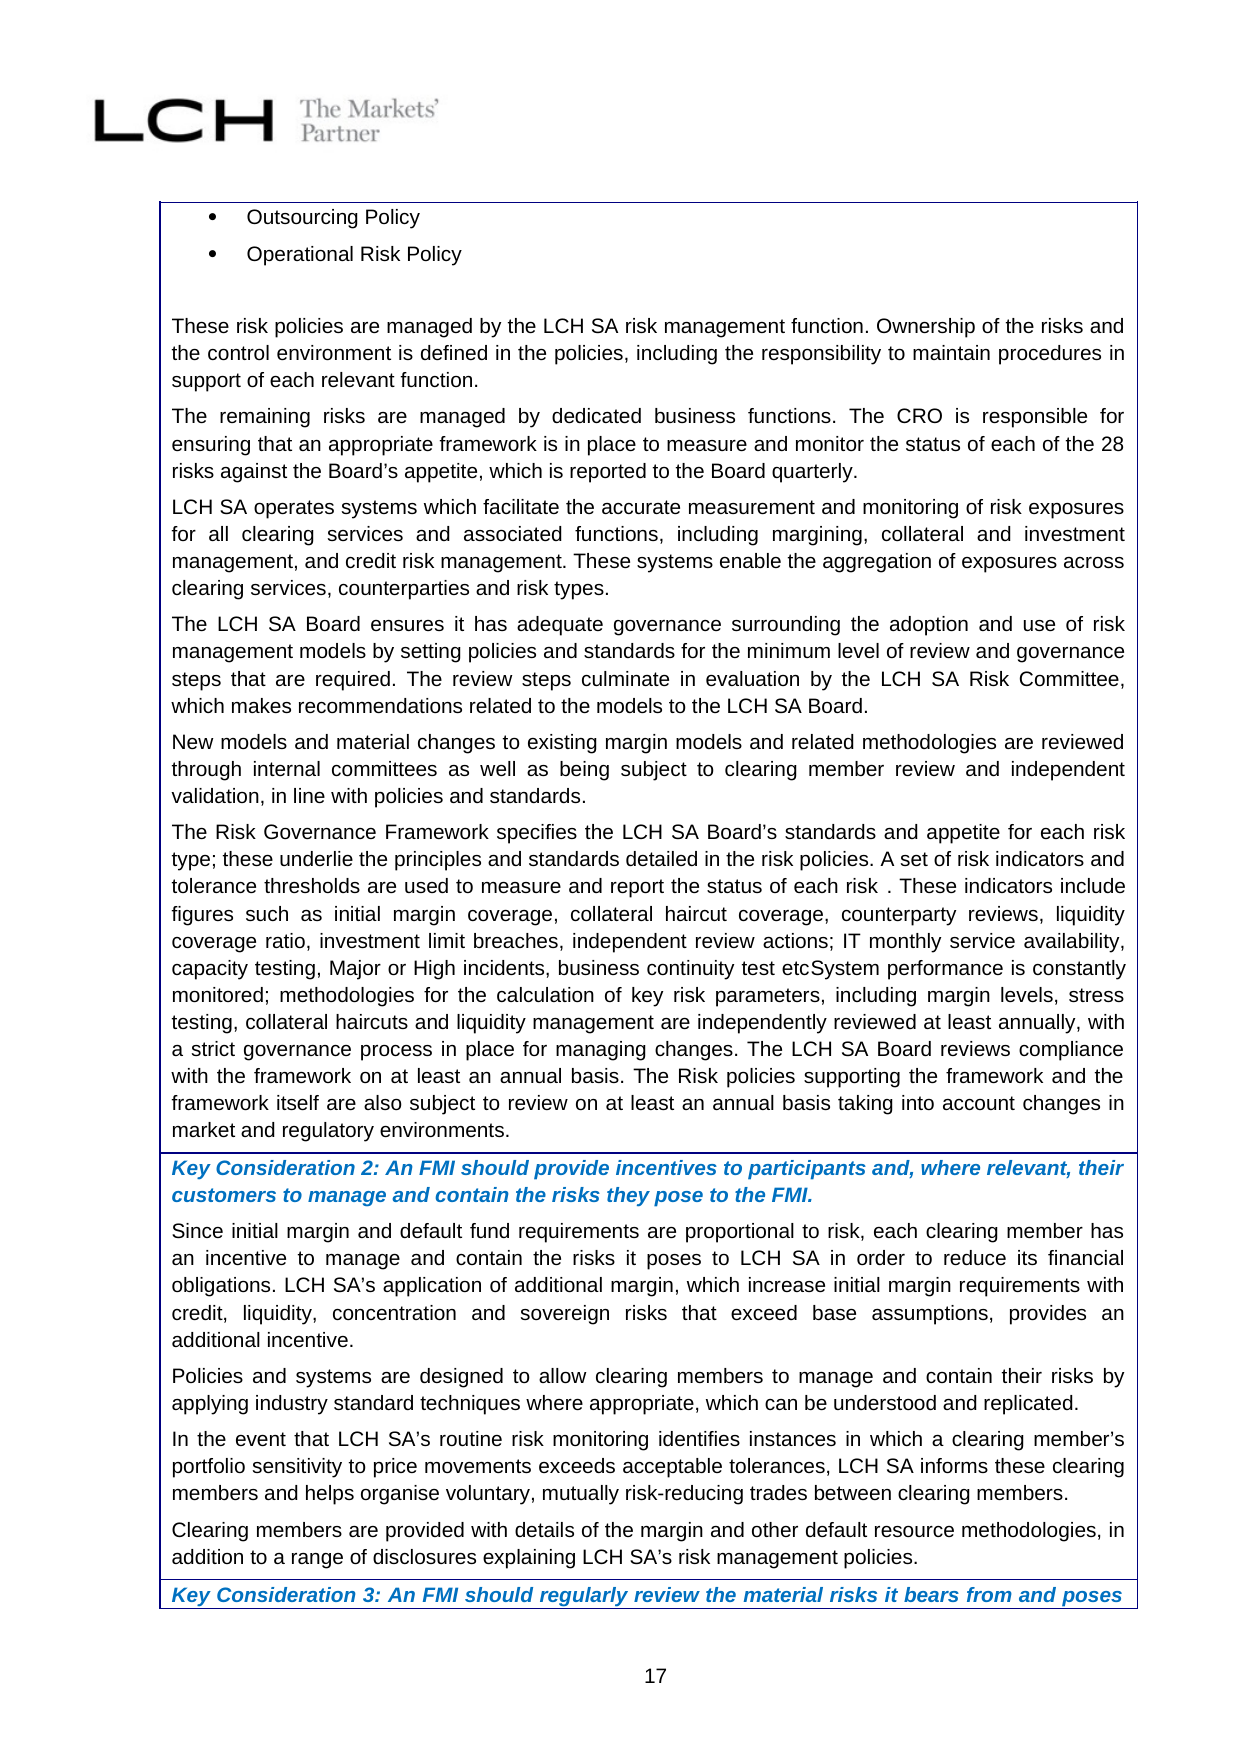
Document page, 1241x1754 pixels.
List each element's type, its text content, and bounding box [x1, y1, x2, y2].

picture [73, 83, 475, 174]
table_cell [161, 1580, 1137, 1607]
table_cell Key Consideration 2: An FMI should provide incentives to participants and, where relevant, their customers to manage and contain the risks they pose to the FMI. Since initial margin and default fund requirements are proportional to risk, each clearing member has an incentive to manage and contain the risks it poses to LCH SA in order to reduce its financial obligations. LCH SA’s application of additional margin, which increase initial margin requirements with credit, liquidity, concentration and sovereign risks that exceed base assumptions, provides an additional incentive. Policies and systems are designed to allow clearing members to manage and contain their risks by applying industry standard techniques where appropriate, which can be understood and replicated. In the event that LCH SA’s routine risk monitoring identifies instances in which a clearing member’s portfolio sensitivity to price movements exceeds acceptable tolerances, LCH SA informs these clearing members and helps organise voluntary, mutually risk-reducing trades between clearing members. Clearing members are provided with details of the margin and other default resource methodologies, in addition to a range of disclosures explaining LCH SA’s risk management policies. [161, 1154, 1137, 1579]
